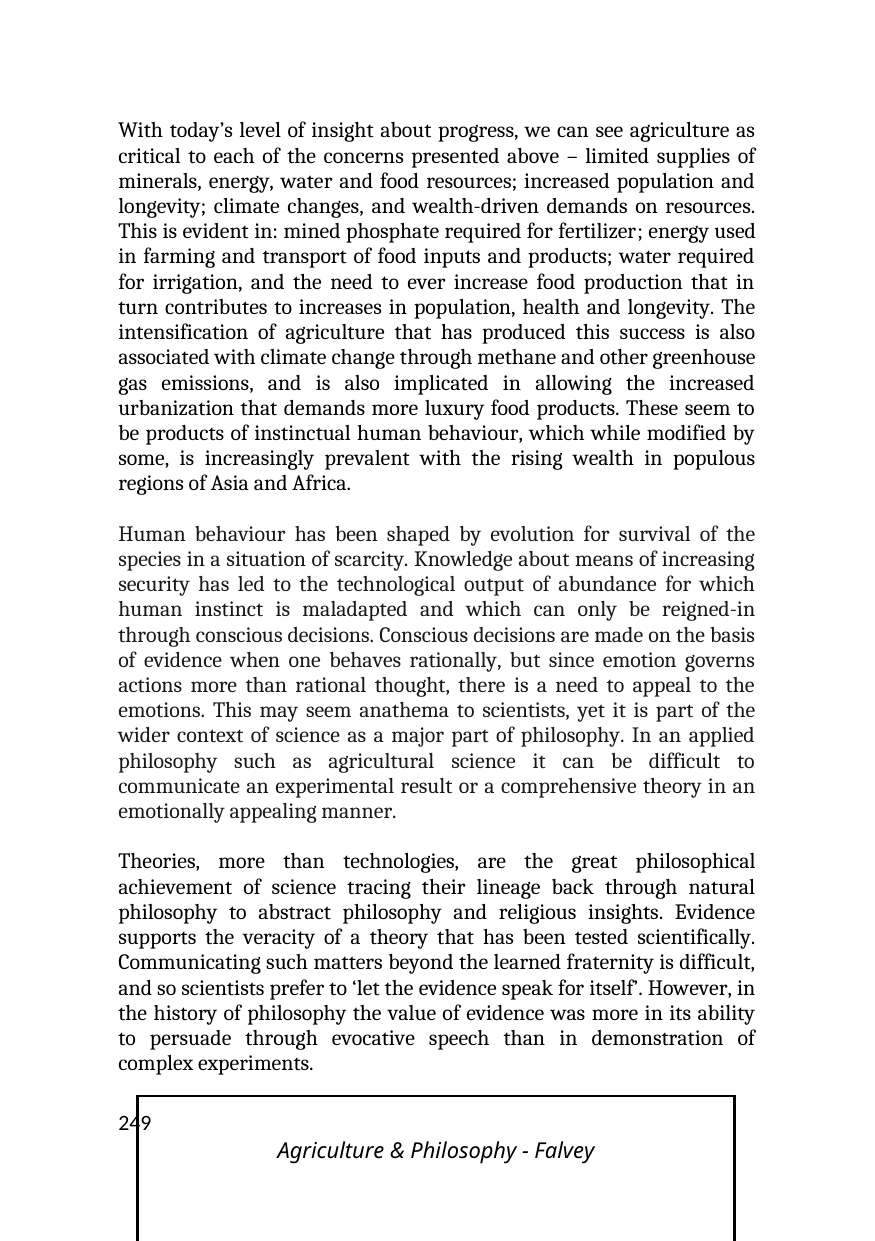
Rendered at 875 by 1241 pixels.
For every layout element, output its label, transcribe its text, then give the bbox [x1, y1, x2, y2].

text Human behaviour has been shaped by evolution for survival of the species in a situation of scarcity. Knowledge about means of increasing security has led to the technological output of abundance for which human instinct is maladapted and which can only be reigned-in through conscious decisions. Conscious decisions are made on the basis of evidence when one behaves rationally, but since emotion governs actions more than rational thought, there is a need to appeal to the emotions. This may seem anathema to scientists, yet it is part of the wider context of science as a major part of philosophy. In an applied philosophy such as agricultural science it can be difficult to communicate an experimental result or a comprehensive theory in an emotionally appealing manner. [118, 521, 756, 824]
text With today’s level of insight about progress, we can see agriculture as critical to each of the concerns presented above – limited supplies of minerals, energy, water and food resources; increased population and longevity; climate changes, and wealth-driven demands on resources. This is evident in: mined phosphate required for fertilizer; energy used in farming and transport of food inputs and products; water required for irrigation, and the need to ever increase food production that in turn contributes to increases in population, health and longevity. The intensification of agriculture that has produced this success is also associated with climate change through methane and other greenhouse gas emissions, and is also implicated in allowing the increased urbanization that demands more luxury food products. These seem to be products of instinctual human behaviour, which while modified by some, is increasingly prevalent with the rising wealth in populous regions of Asia and Africa. [118, 118, 756, 496]
text Theories, more than technologies, are the great philosophical achievement of science tracing their lineage back through natural philosophy to abstract philosophy and religious insights. Evidence supports the veracity of a theory that has been tested scientifically. Communicating such matters beyond the learned fraternity is difficult, and so scientists prefer to ‘let the evidence speak for itself’. However, in the history of philosophy the value of evidence was more in its ability to persuade through evocative speech than in demonstration of complex experiments. [118, 849, 756, 1076]
